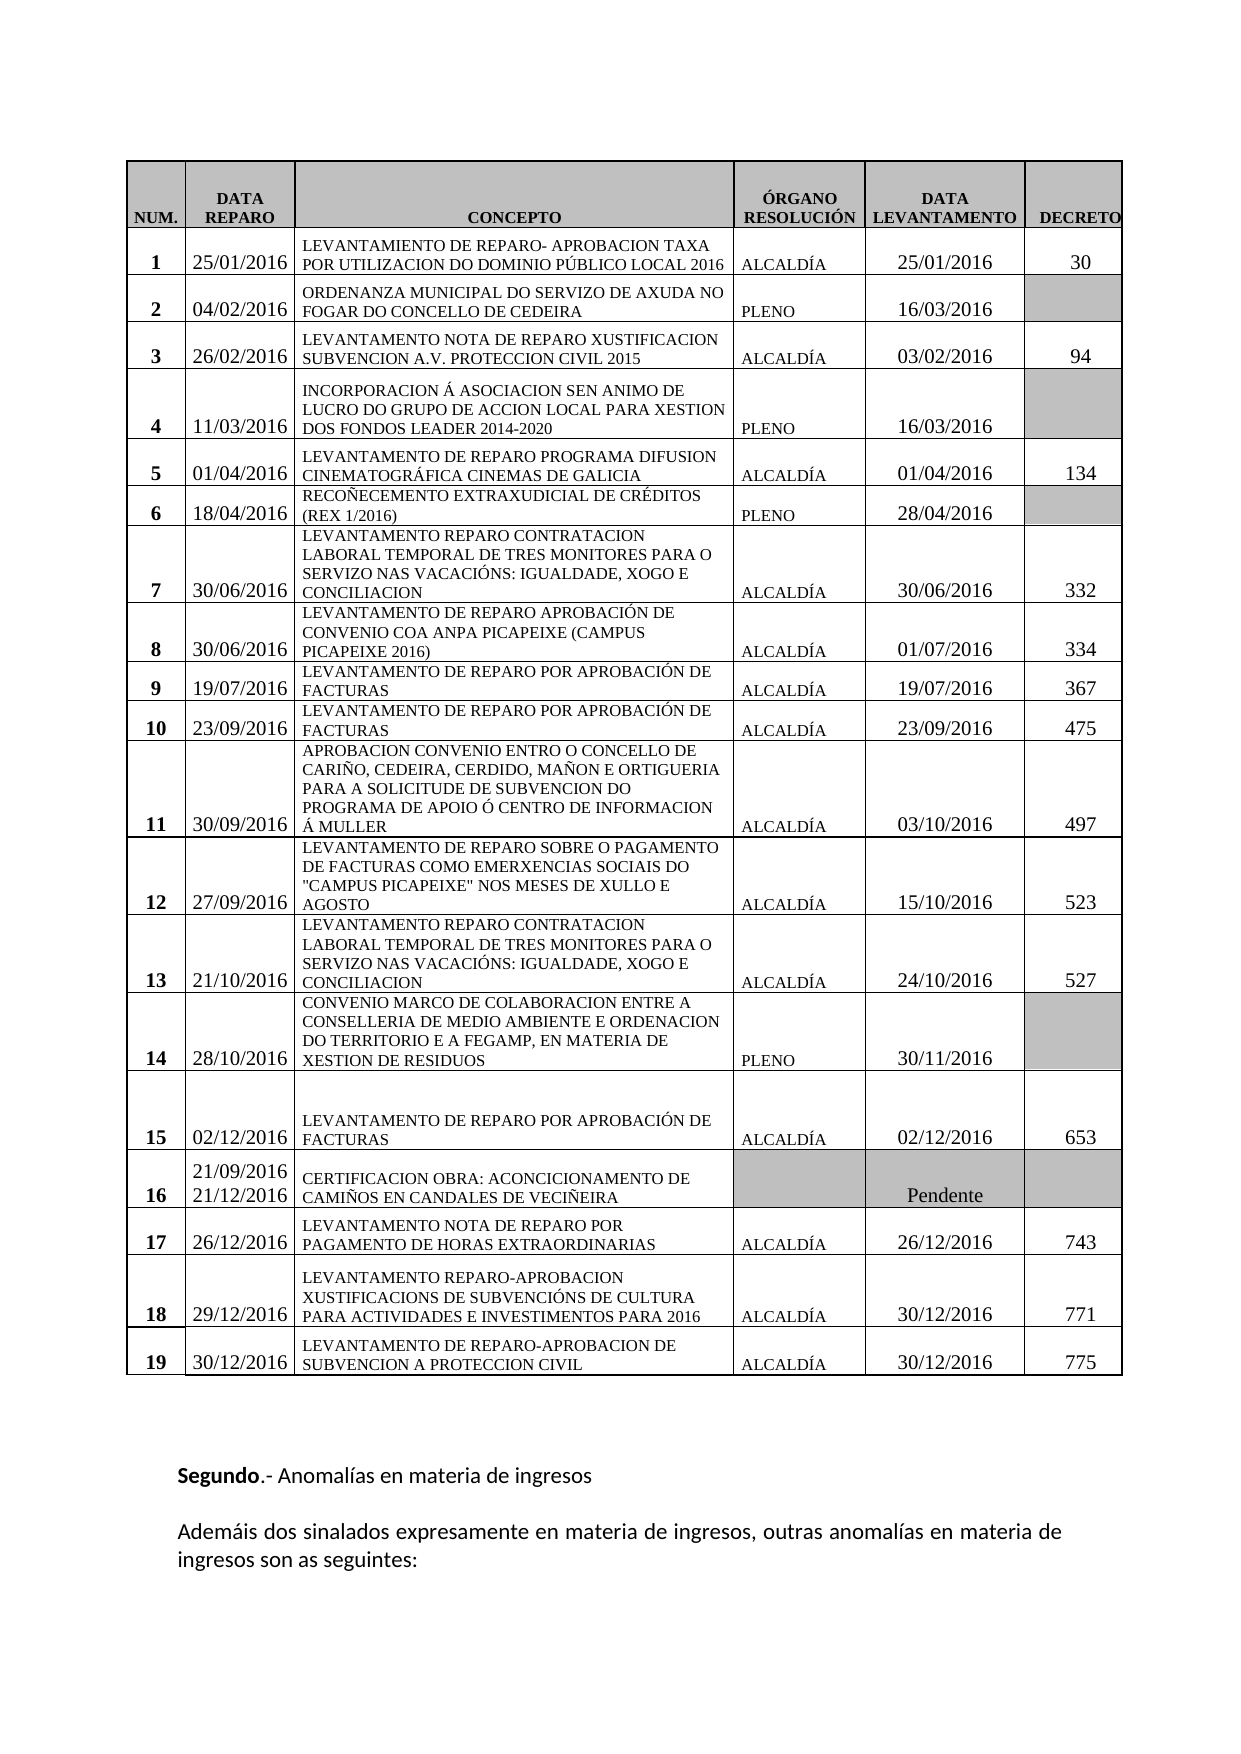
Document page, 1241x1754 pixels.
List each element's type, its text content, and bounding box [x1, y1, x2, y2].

text Segundo.- Anomalías en materia de ingresos [177, 1461, 1063, 1489]
text Ademáis dos sinalados expresamente en materia de ingresos, outras anomalías en materia de ingresos son as seguintes: [177, 1517, 1063, 1573]
